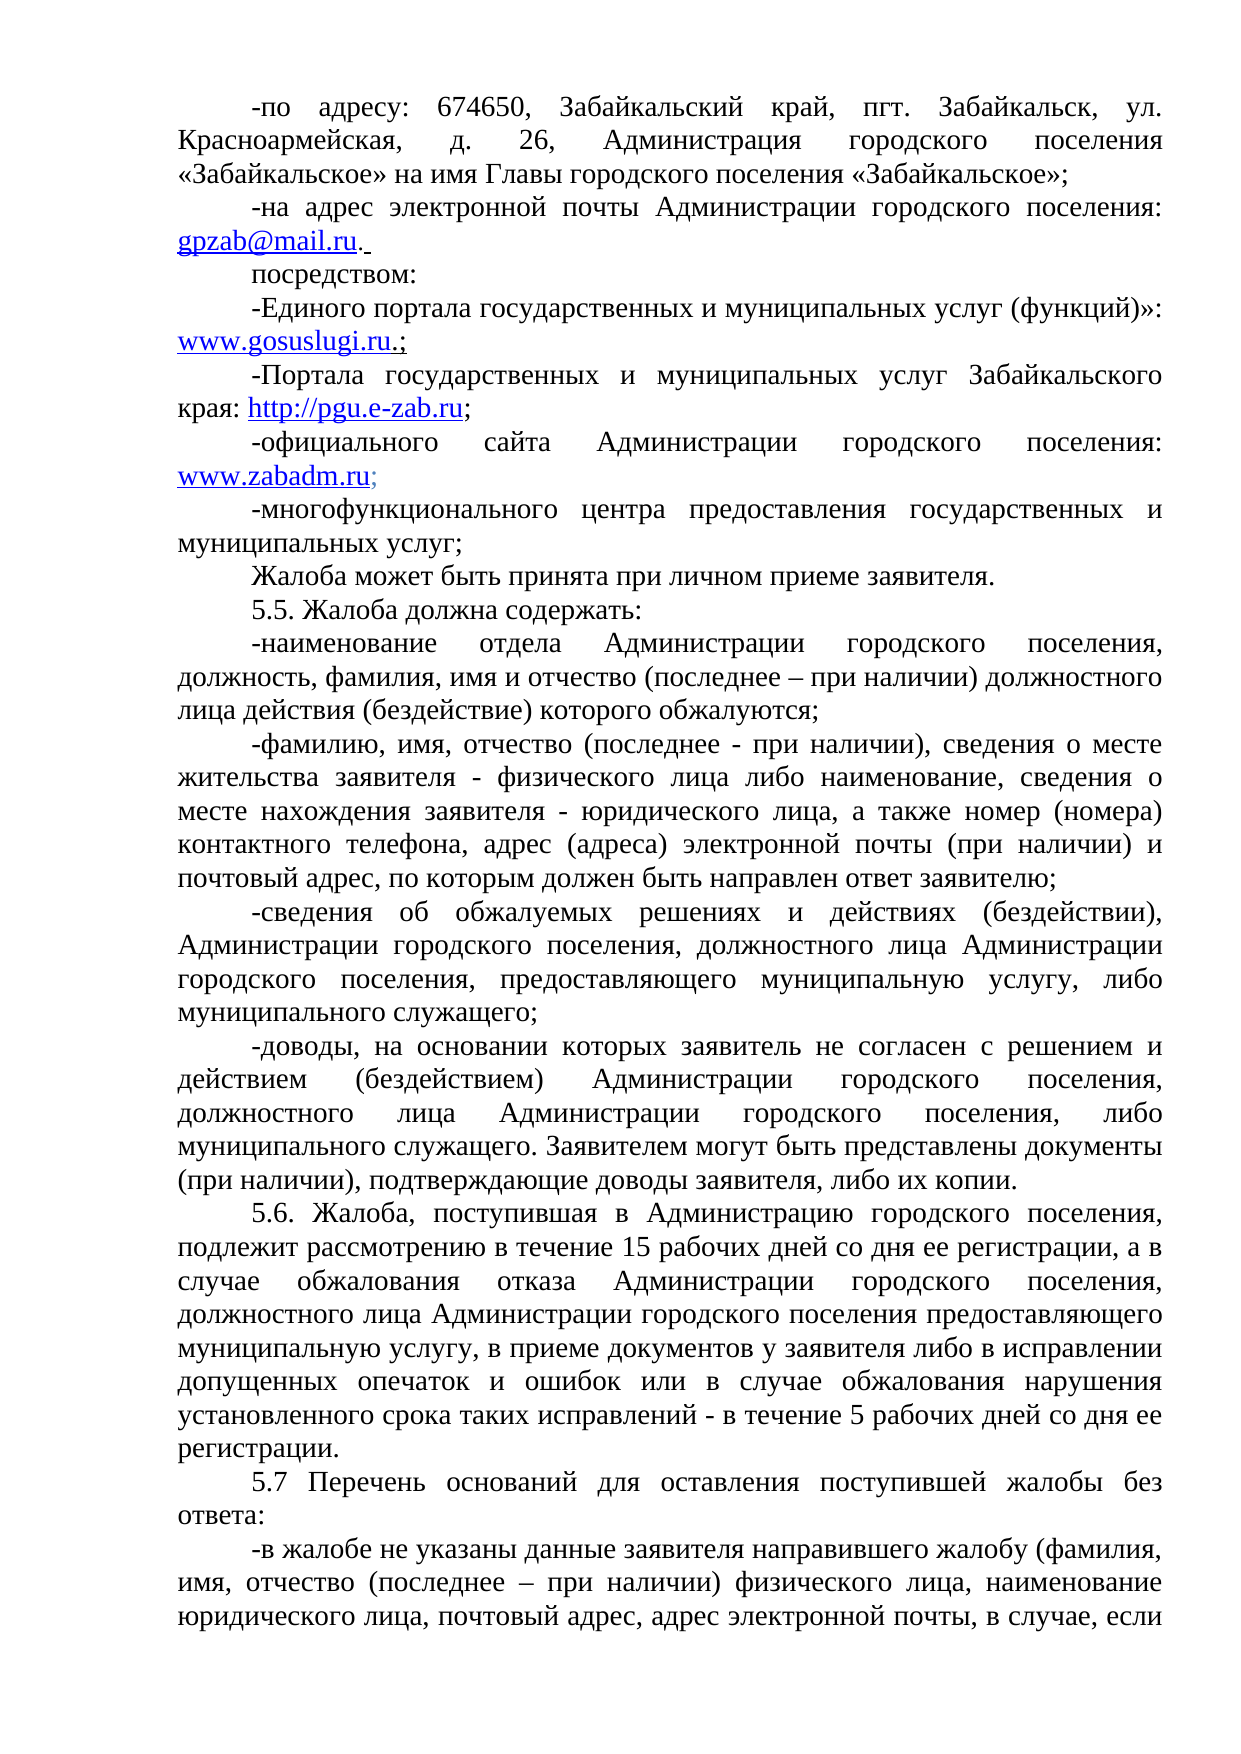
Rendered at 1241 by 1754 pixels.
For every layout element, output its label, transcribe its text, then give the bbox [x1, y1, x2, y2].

list -многофункционального центра предоставления государственных и муниципальных услуг; [177, 491, 1163, 558]
text посредством: [177, 256, 1163, 290]
text -Единого портала государственных и муниципальных услуг (функций)»: www.gosuslugi.ru.; [177, 290, 1163, 357]
text -фамилию, имя, отчество (последнее - при наличии), сведения о месте жительства заявителя - физического лица либо наименование, сведения о месте нахождения заявителя - юридического лица, а также номер (номера) контактного телефона, адрес (адреса) электронной почты (при наличии) и почтовый адрес, по которым должен быть направлен ответ заявителю; [177, 726, 1163, 894]
text 5.5. Жалоба должна содержать: [177, 592, 1163, 625]
text -доводы, на основании которых заявитель не согласен с решением и действием (бездействием) Администрации городского поселения, должностного лица Администрации городского поселения, либо муниципального служащего. Заявителем могут быть представлены документы (при наличии), подтверждающие доводы заявителя, либо их копии. [177, 1028, 1163, 1196]
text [177, 1531, 1163, 1632]
text 5.7 Перечень оснований для оставления поступившей жалобы без ответа: [177, 1464, 1163, 1531]
text -сведения об обжалуемых решениях и действиях (бездействии), Администрации городского поселения, должностного лица Администрации городского поселения, предоставляющего муниципальную услугу, либо муниципального служащего; [177, 894, 1163, 1028]
text -на адрес электронной почты Администрации городского поселения: gpzab@mail.ru. [177, 189, 1163, 256]
text -Портала государственных и муниципальных услуг Забайкальского края: http://pgu.e-zab.ru; [177, 357, 1163, 424]
text -наименование отдела Администрации городского поселения, должность, фамилия, имя и отчество (последнее – при наличии) должностного лица действия (бездействие) которого обжалуются; [177, 625, 1163, 726]
text Жалоба может быть принята при личном приеме заявителя. [177, 558, 1163, 592]
text 5.6. Жалоба, поступившая в Администрацию городского поселения, подлежит рассмотрению в течение 15 рабочих дней со дня ее регистрации, а в случае обжалования отказа Администрации городского поселения, должностного лица Администрации городского поселения предоставляющего муниципальную услугу, в приеме документов у заявителя либо в исправлении допущенных опечаток и ошибок или в случае обжалования нарушения установленного срока таких исправлений - в течение 5 рабочих дней со дня ее регистрации. [177, 1196, 1163, 1464]
text -по адресу: 674650, Забайкальский край, пгт. Забайкальск, ул. Красноармейская, д. 26, Администрация городского поселения «Забайкальское» на имя Главы городского поселения «Забайкальское»; [177, 89, 1163, 189]
text -официального сайта Администрации городского поселения: www.zabadm.ru; [177, 424, 1163, 491]
